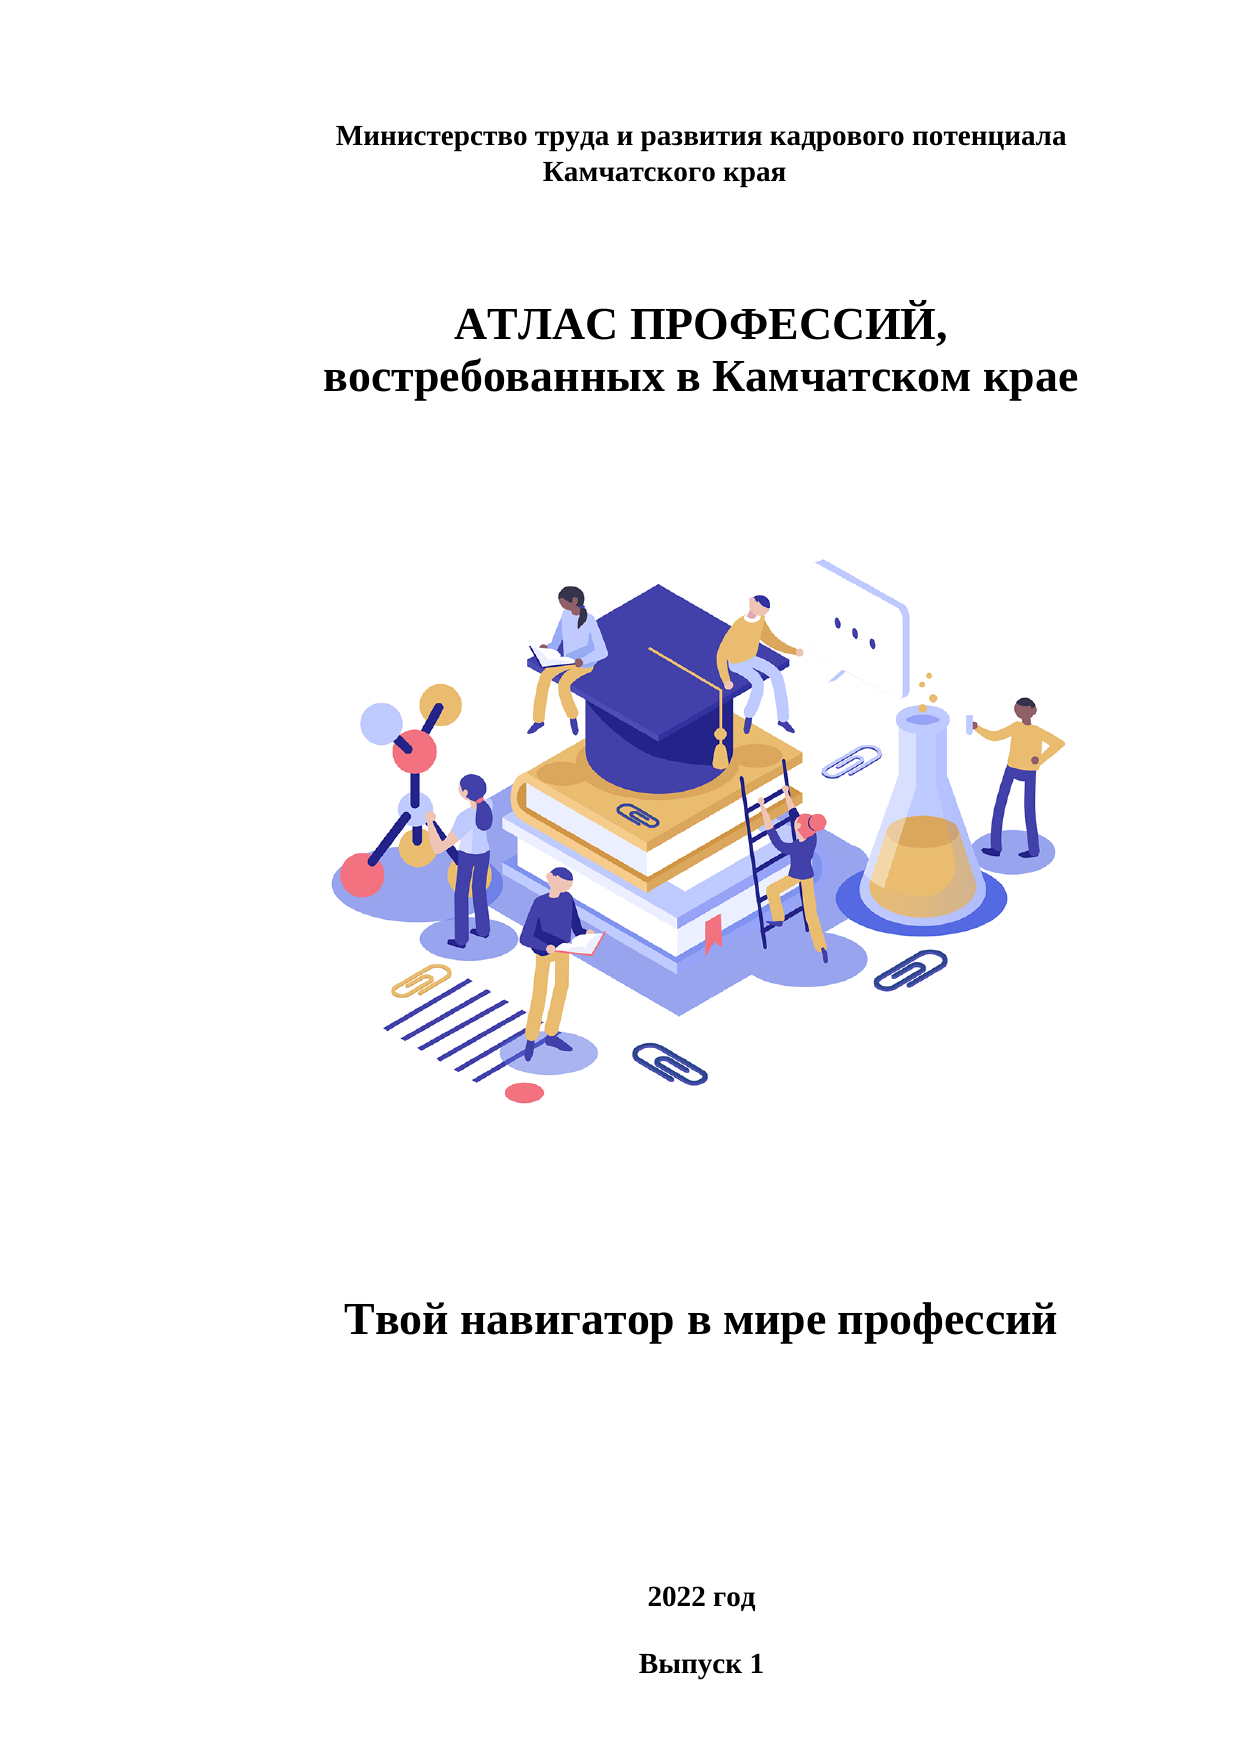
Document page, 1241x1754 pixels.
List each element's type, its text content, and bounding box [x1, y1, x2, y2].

text АТЛАС ПРОФЕССИЙ, [177, 296, 1152, 349]
text Выпуск 1 [177, 1646, 1152, 1680]
text Министерство труда и развития кадрового потенциала Камчатского края [177, 118, 1152, 188]
text Твой навигатор в мире профессий [177, 1292, 1152, 1344]
text востребованных в Камчатском крае [177, 349, 1152, 402]
picture [331, 559, 1066, 1134]
text 2022 год [177, 1579, 1152, 1613]
